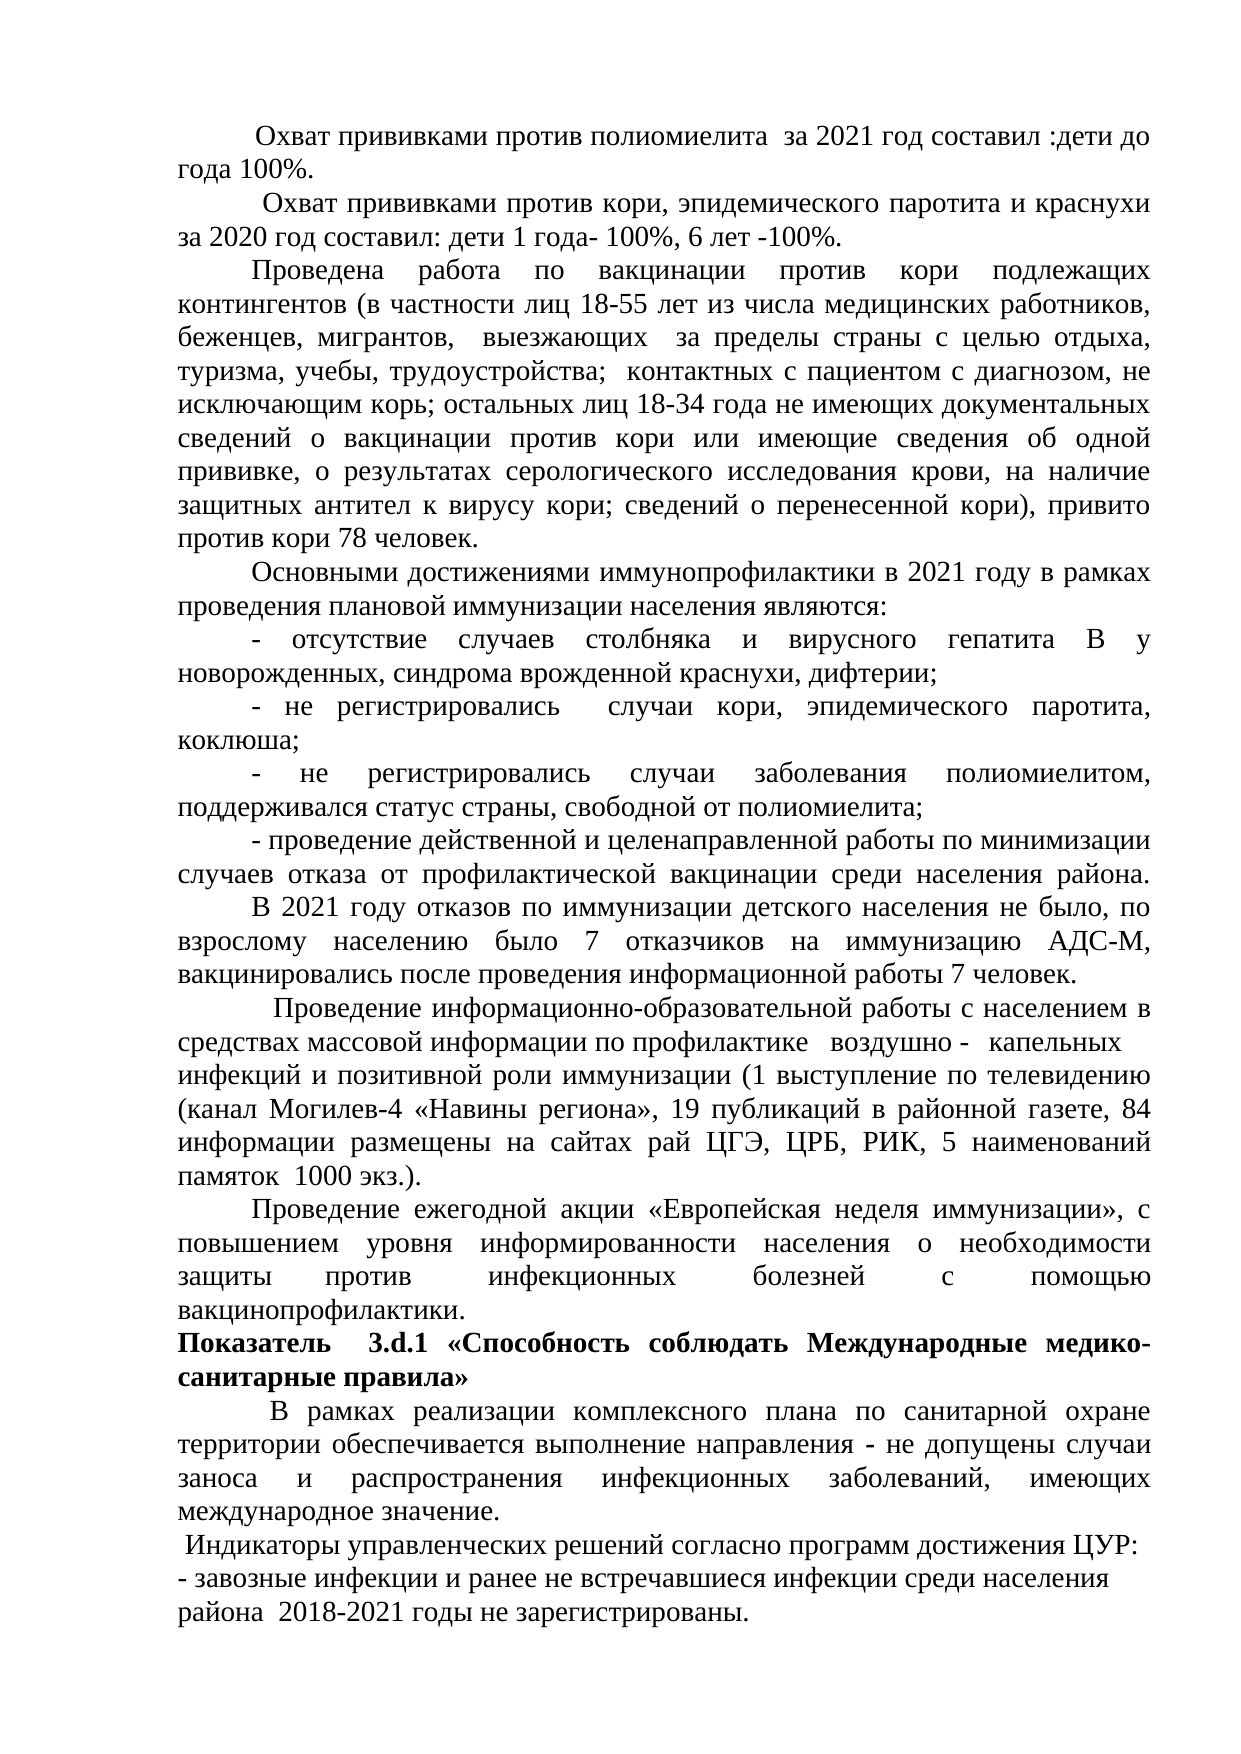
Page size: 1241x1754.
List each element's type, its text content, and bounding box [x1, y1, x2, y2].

text - не регистрировались случаи кори, эпидемического паротита, коклюша; [177, 688, 1152, 755]
text Проведение ежегодной акции «Европейская неделя иммунизации», с повышением уровня информированности населения о необходимости защиты против инфекционных болезней с помощью вакцинопрофилактики. [177, 1191, 1152, 1326]
text - не регистрировались случаи заболевания полиомиелитом, поддерживался статус страны, свободной от полиомиелита; [177, 755, 1152, 822]
text - отсутствие случаев столбняка и вирусного гепатита В у новорожденных, синдрома врожденной краснухи, дифтерии; [177, 621, 1152, 688]
text Проведена работа по вакцинации против кори подлежащих контингентов (в частности лиц 18-55 лет из числа медицинских работников, беженцев, мигрантов, выезжающих за пределы страны с целью отдыха, туризма, учебы, трудоустройства; контактных с пациентом с диагнозом, не исключающим корь; остальных лиц 18-34 года не имеющих документальных сведений о вакцинации против кори или имеющие сведения об одной прививке, о результатах серологического исследования крови, на наличие защитных антител к вирусу кори; сведений о перенесенной кори), привито против кори 78 человек. [177, 252, 1152, 554]
text Основными достижениями иммунопрофилактики в 2021 году в рамках проведения плановой иммунизации населения являются: [177, 554, 1152, 621]
text В рамках реализации комплексного плана по санитарной охране территории обеспечивается выполнение направления - не допущены случаи заноса и распространения инфекционных заболеваний, имеющих международное значение. [177, 1393, 1152, 1527]
text - проведение действенной и целенаправленной работы по минимизации случаев отказа от профилактической вакцинации среди населения района. В 2021 году отказов по иммунизации детского населения не было, по взрослому населению было 7 отказчиков на иммунизацию АДС-М, вакцинировались после проведения информационной работы 7 человек. [177, 822, 1152, 990]
text Показатель 3.d.1 «Способность соблюдать Международные медико-санитарные правила» [177, 1326, 1152, 1393]
text Охват прививками против кори, эпидемического паротита и краснухи за 2020 год составил: дети 1 года- 100%, 6 лет -100%. [177, 185, 1152, 252]
text Охват прививками против полиомиелита за 2021 год составил :дети до года 100%. [177, 118, 1152, 185]
text Проведение информационно-образовательной работы с населением в средствах массовой информации по профилактике воздушно - капельных инфекций и позитивной роли иммунизации (1 выступление по телевидению (канал Могилев-4 «Навины региона», 19 публикаций в районной газете, 84 информации размещены на сайтах рай ЦГЭ, ЦРБ, РИК, 5 наименований памяток 1000 экз.). [177, 990, 1152, 1191]
text Индикаторы управленческих решений согласно программ достижения ЦУР: - завозные инфекции и ранее не встречавшиеся инфекции среди населения района 2018-2021 годы не зарегистрированы. [177, 1527, 1152, 1627]
